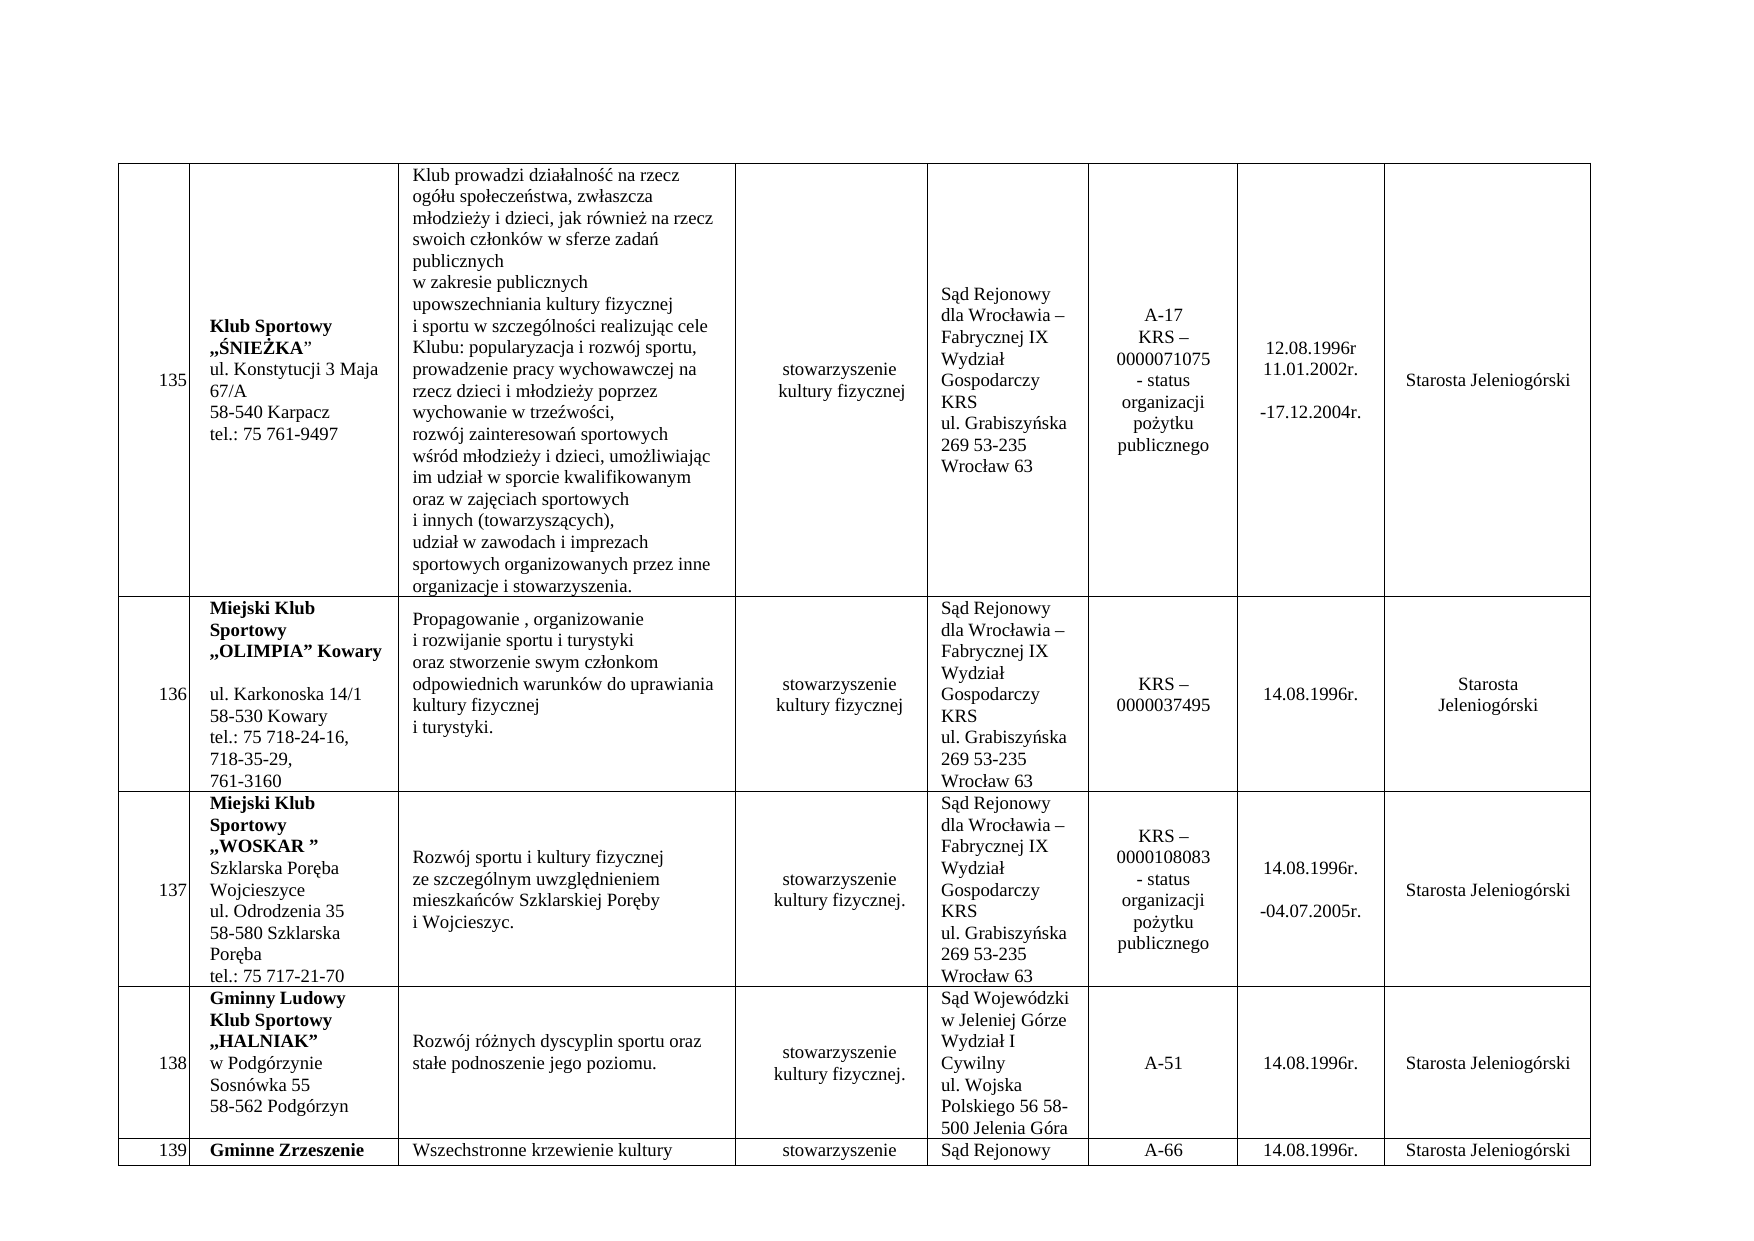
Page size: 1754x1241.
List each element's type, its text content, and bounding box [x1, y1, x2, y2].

table_cell Starosta Jeleniogórski [1385, 597, 1590, 791]
table_cell stowarzyszenie kultury fizycznej [736, 597, 927, 791]
table_cell Starosta Jeleniogórski [1385, 792, 1590, 986]
table_cell 14.08.1996r. -04.07.2005r. [1238, 792, 1384, 986]
table_cell 14.08.1996r. [1238, 987, 1384, 1138]
table_cell stowarzyszenie kultury fizycznej [736, 164, 927, 596]
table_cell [1238, 1139, 1384, 1165]
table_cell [928, 1139, 1088, 1165]
table_cell Klub Sportowy ,,ŚNIEŻKA” ul. Konstytucji 3 Maja 67/A 58-540 Karpacz tel.: 75 761-9497 [190, 164, 398, 596]
table_cell 138 [119, 987, 189, 1138]
table_cell Gminny Ludowy Klub Sportowy ,,HALNIAK” w Podgórzynie Sosnówka 55 58-562 Podgórzyn [190, 987, 398, 1138]
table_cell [190, 1139, 398, 1165]
table_cell 12.08.1996r 11.01.2002r. -17.12.2004r. [1238, 164, 1384, 596]
table_cell KRS – 0000037495 [1089, 597, 1237, 791]
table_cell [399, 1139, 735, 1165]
table_cell 137 [119, 792, 189, 986]
table_cell Rozwój różnych dyscyplin sportu oraz stałe podnoszenie jego poziomu. [399, 987, 735, 1138]
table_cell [736, 1139, 927, 1165]
table_cell A-51 [1089, 987, 1237, 1138]
table_cell 136 [119, 597, 189, 791]
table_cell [1089, 1139, 1237, 1165]
table_cell A-17 KRS – 0000071075 - status organizacji pożytku publicznego [1089, 164, 1237, 596]
table_cell Sąd Rejonowy dla Wrocławia – Fabrycznej IX Wydział Gospodarczy KRS ul. Grabiszyńska 269 53-235 Wrocław 63 [928, 792, 1088, 986]
table_cell KRS – 0000108083 - status organizacji pożytku publicznego [1089, 792, 1237, 986]
table_cell stowarzyszenie kultury fizycznej. [736, 792, 927, 986]
table_cell Sąd Wojewódzki w Jeleniej Górze Wydział I Cywilny ul. Wojska Polskiego 56 58-500 Jelenia Góra [928, 987, 1088, 1138]
table_cell Miejski Klub Sportowy ,,WOSKAR ” Szklarska Poręba Wojcieszyce ul. Odrodzenia 35 58-580 Szklarska Poręba tel.: 75 717-21-70 [190, 792, 398, 986]
table_cell Sąd Rejonowy dla Wrocławia – Fabrycznej IX Wydział Gospodarczy KRS ul. Grabiszyńska 269 53-235 Wrocław 63 [928, 597, 1088, 791]
table_cell Sąd Rejonowy dla Wrocławia – Fabrycznej IX Wydział Gospodarczy KRS ul. Grabiszyńska 269 53-235 Wrocław 63 [928, 164, 1088, 596]
table_cell 14.08.1996r. [1238, 597, 1384, 791]
table_cell Miejski Klub Sportowy ,,OLIMPIA” Kowary ul. Karkonoska 14/1 58-530 Kowary tel.: 75 718-24-16, 718-35-29, 761-3160 [190, 597, 398, 791]
table_cell Rozwój sportu i kultury fizycznej ze szczególnym uwzględnieniem mieszkańców Szklarskiej Poręby i Wojcieszyc. [399, 792, 735, 986]
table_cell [1385, 1139, 1590, 1165]
table_cell 139 [119, 1139, 189, 1165]
table_cell stowarzyszenie kultury fizycznej. [736, 987, 927, 1138]
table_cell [1385, 164, 1590, 596]
table_cell Starosta Jeleniogórski [1385, 987, 1590, 1138]
table_cell Propagowanie , organizowanie i rozwijanie sportu i turystyki oraz stworzenie swym członkom odpowiednich warunków do uprawiania kultury fizycznej i turystyki. [399, 597, 735, 791]
table_cell 135 [119, 164, 189, 596]
table_cell Klub prowadzi działalność na rzecz ogółu społeczeństwa, zwłaszcza młodzieży i dzieci, jak również na rzecz swoich członków w sferze zadań publicznych w zakresie publicznych upowszechniania kultury fizycznej i sportu w szczególności realizując cele Klubu: popularyzacja i rozwój sportu, prowadzenie pracy wychowawczej na rzecz dzieci i młodzieży poprzez wychowanie w trzeźwości, rozwój zainteresowań sportowych wśród młodzieży i dzieci, umożliwiając im udział w sporcie kwalifikowanym oraz w zajęciach sportowych i innych (towarzyszących), udział w zawodach i imprezach sportowych organizowanych przez inne organizacje i stowarzyszenia. [399, 164, 735, 596]
